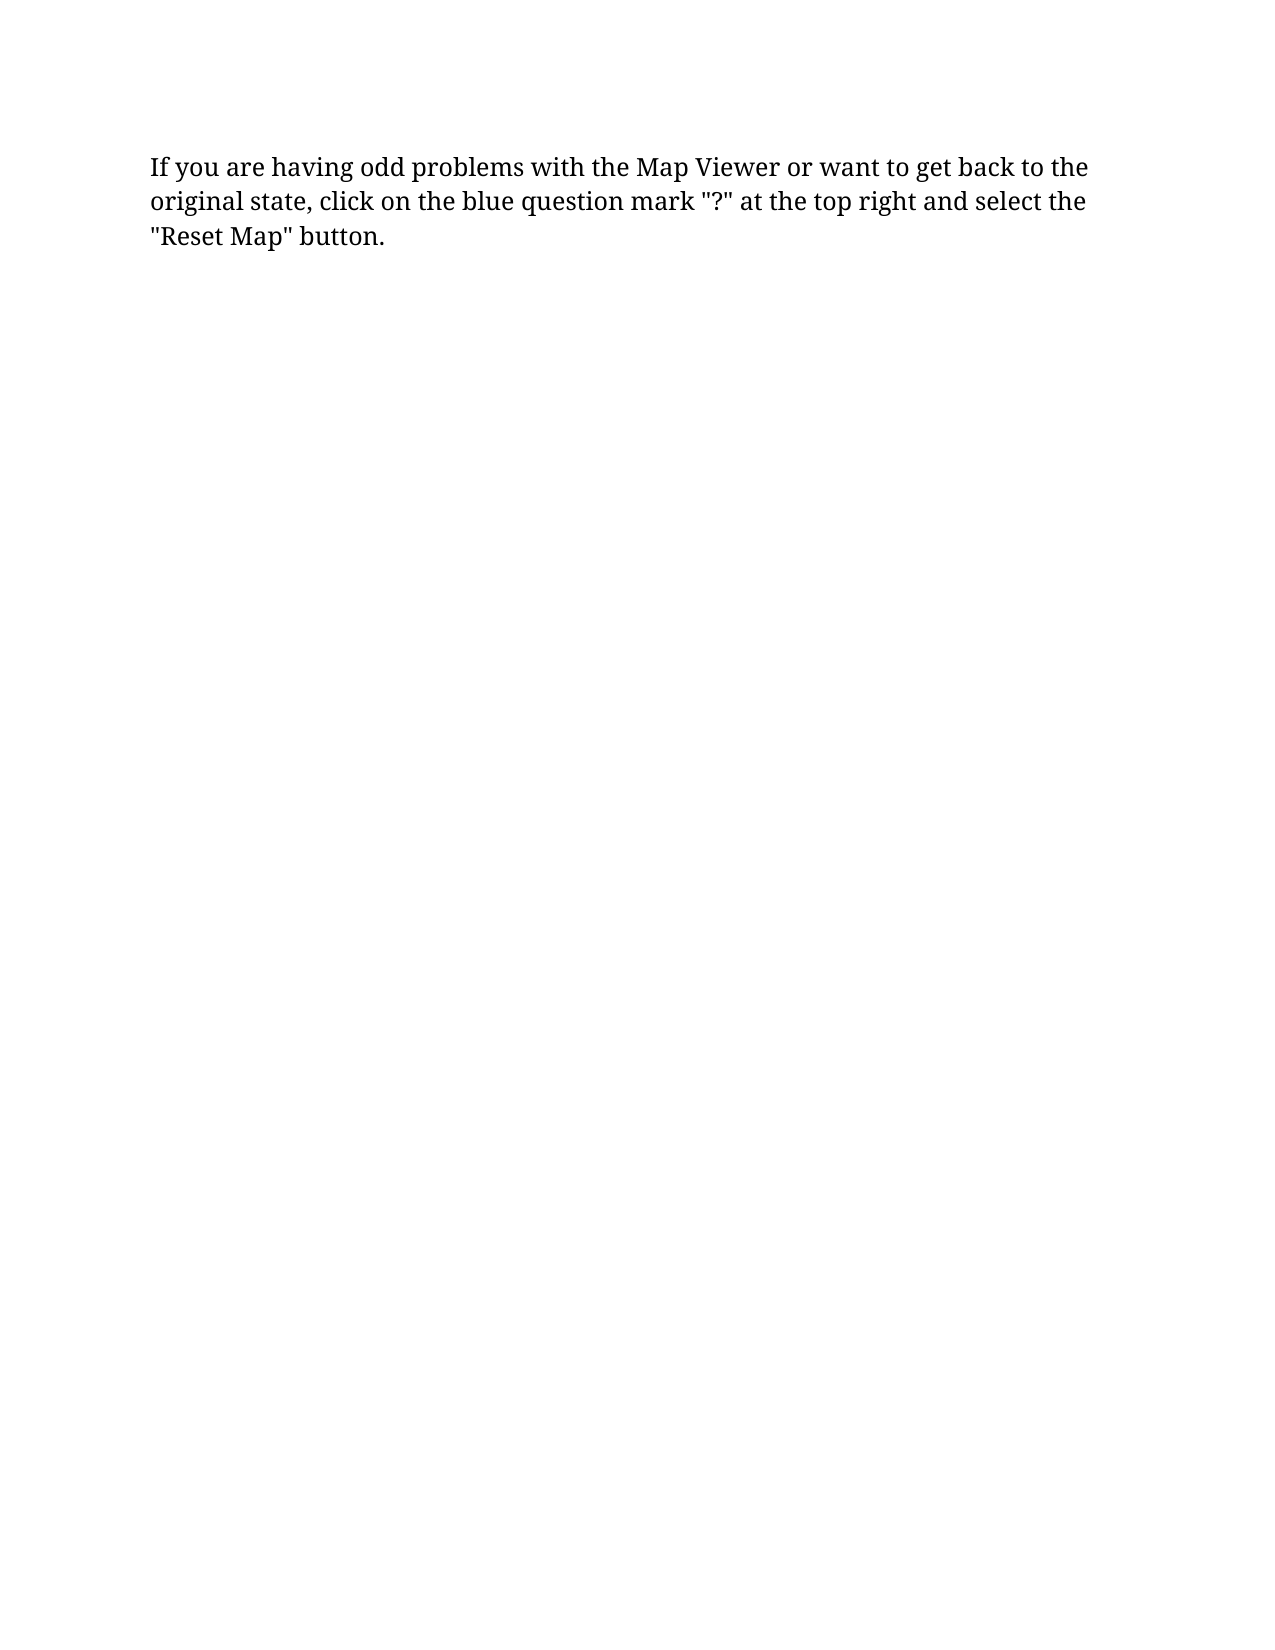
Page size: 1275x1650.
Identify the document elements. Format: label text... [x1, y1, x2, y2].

text If you are having odd problems with the Map Viewer or want to get back to the original state, click on the blue question mark "?" at the top right and select the "Reset Map" button. [150, 150, 1125, 252]
